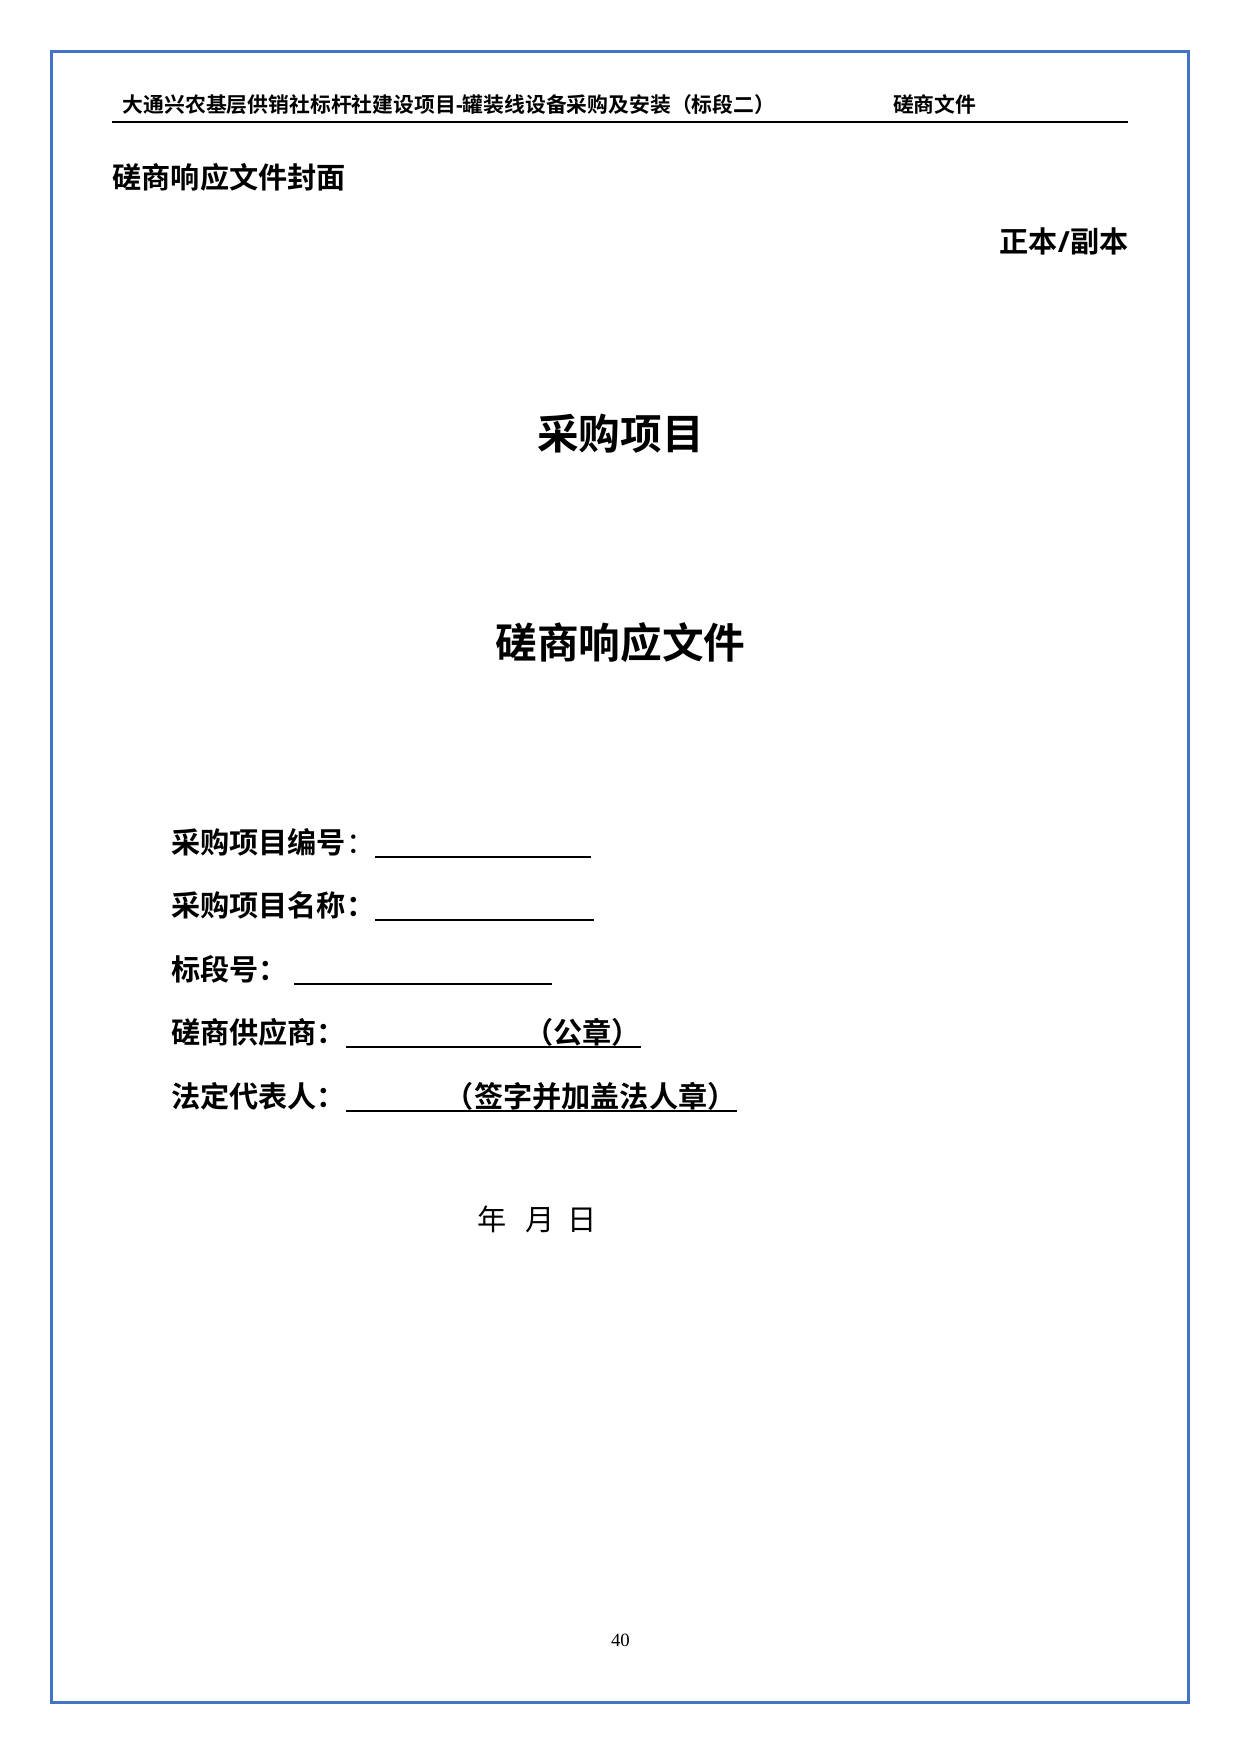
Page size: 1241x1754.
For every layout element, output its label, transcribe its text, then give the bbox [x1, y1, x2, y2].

text 采购项目 [112, 401, 1128, 461]
text 标段号： [112, 946, 1128, 989]
text 磋商供应商： （公章） [112, 1010, 1128, 1052]
text 采购项目名称： [112, 883, 1128, 925]
text 正本/副本 [112, 218, 1128, 261]
text 磋商响应文件 [112, 610, 1128, 671]
subtitle 磋商响应文件封面 [112, 155, 1128, 197]
text 采购项目编号： [112, 819, 1128, 862]
text 法定代表人： （签字并加盖法人章） [112, 1073, 1128, 1116]
text 年 月 日 [112, 1196, 1128, 1238]
